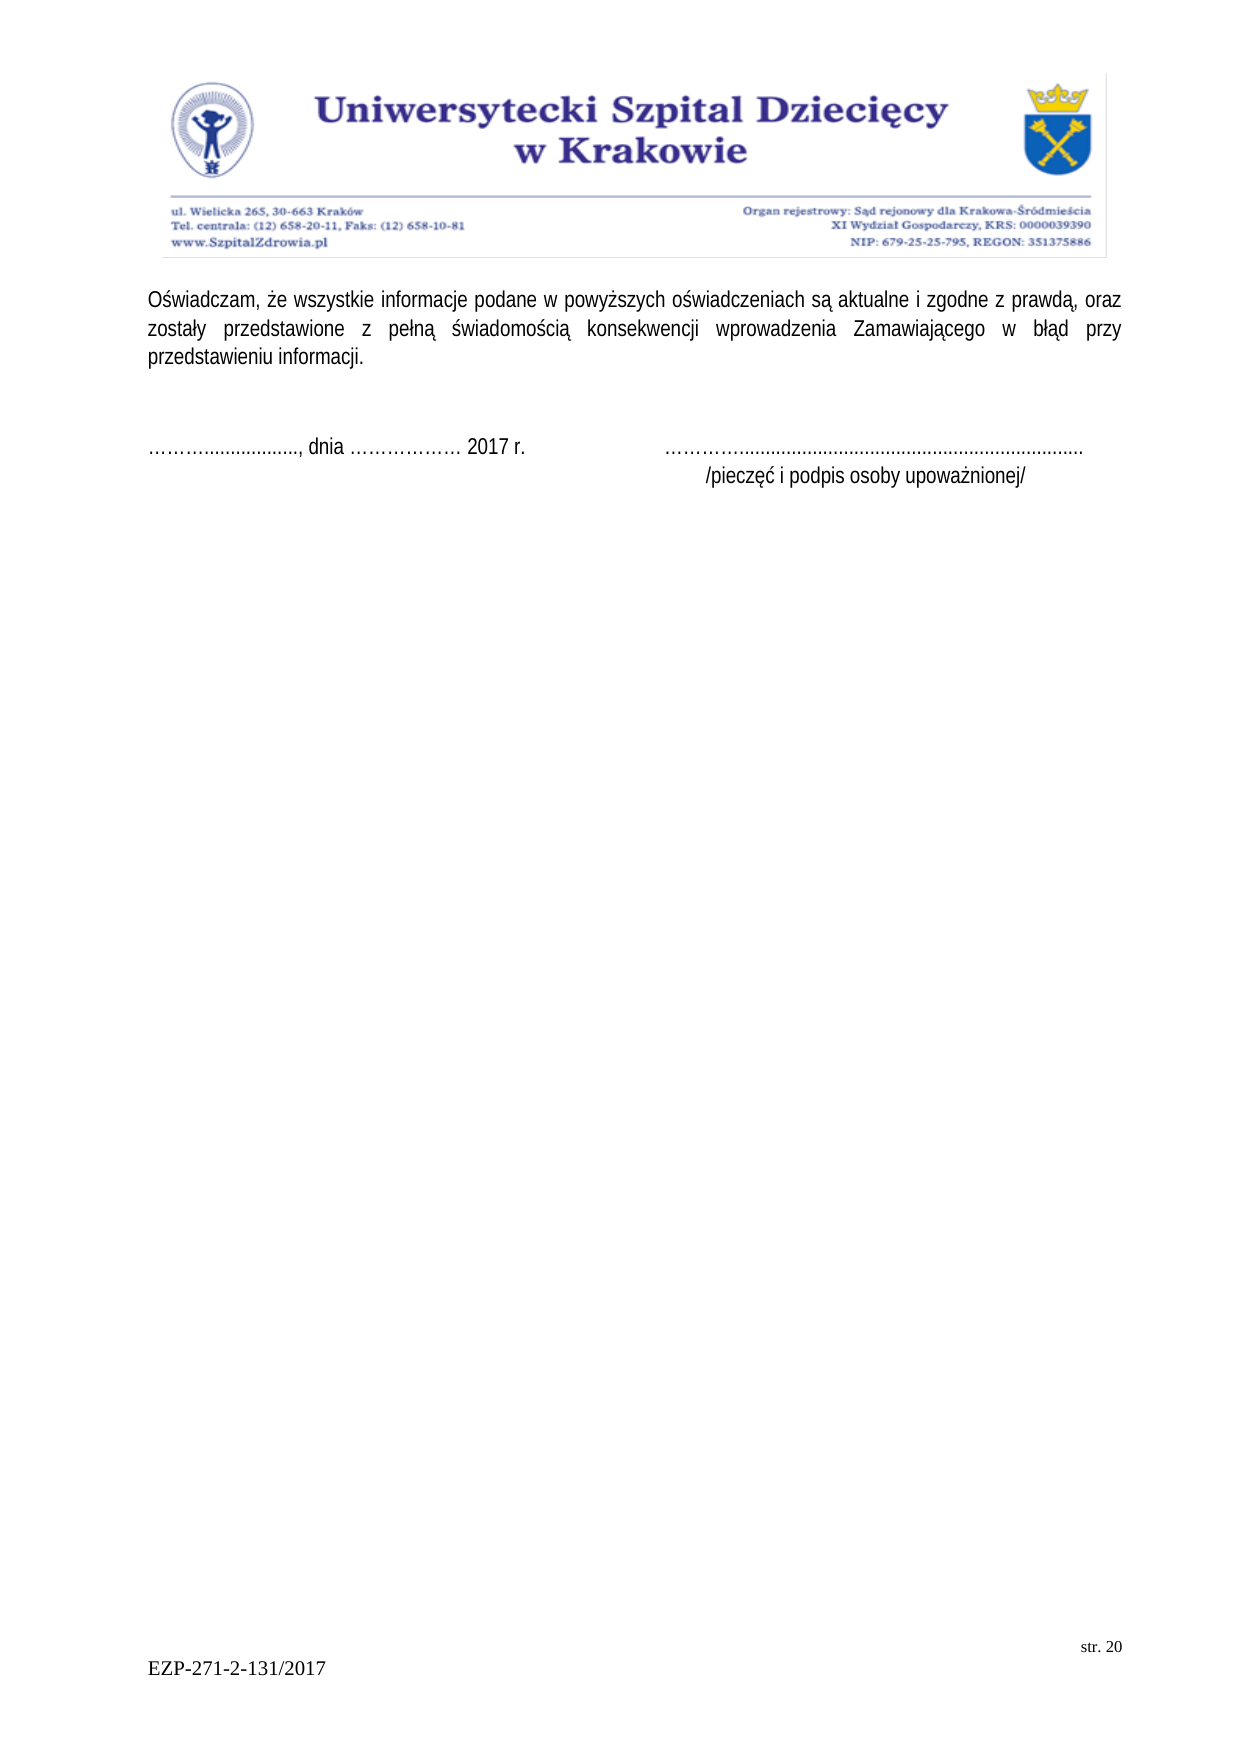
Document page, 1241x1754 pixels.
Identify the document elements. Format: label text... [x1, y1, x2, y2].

picture [162, 73, 1108, 259]
text Oświadczam, że wszystkie informacje podane w powyższych oświadczeniach są aktualne i zgodne z prawdą, oraz zostały przedstawione z pełną świadomością konsekwencji wprowadzenia Zamawiającego w błąd przy przedstawieniu informacji. [148, 286, 1122, 369]
text /pieczęć i podpis osoby upoważnionej/ [148, 462, 1122, 488]
text ……….................., dnia ……………… 2017 r. ………….................................................................. [148, 433, 1122, 460]
